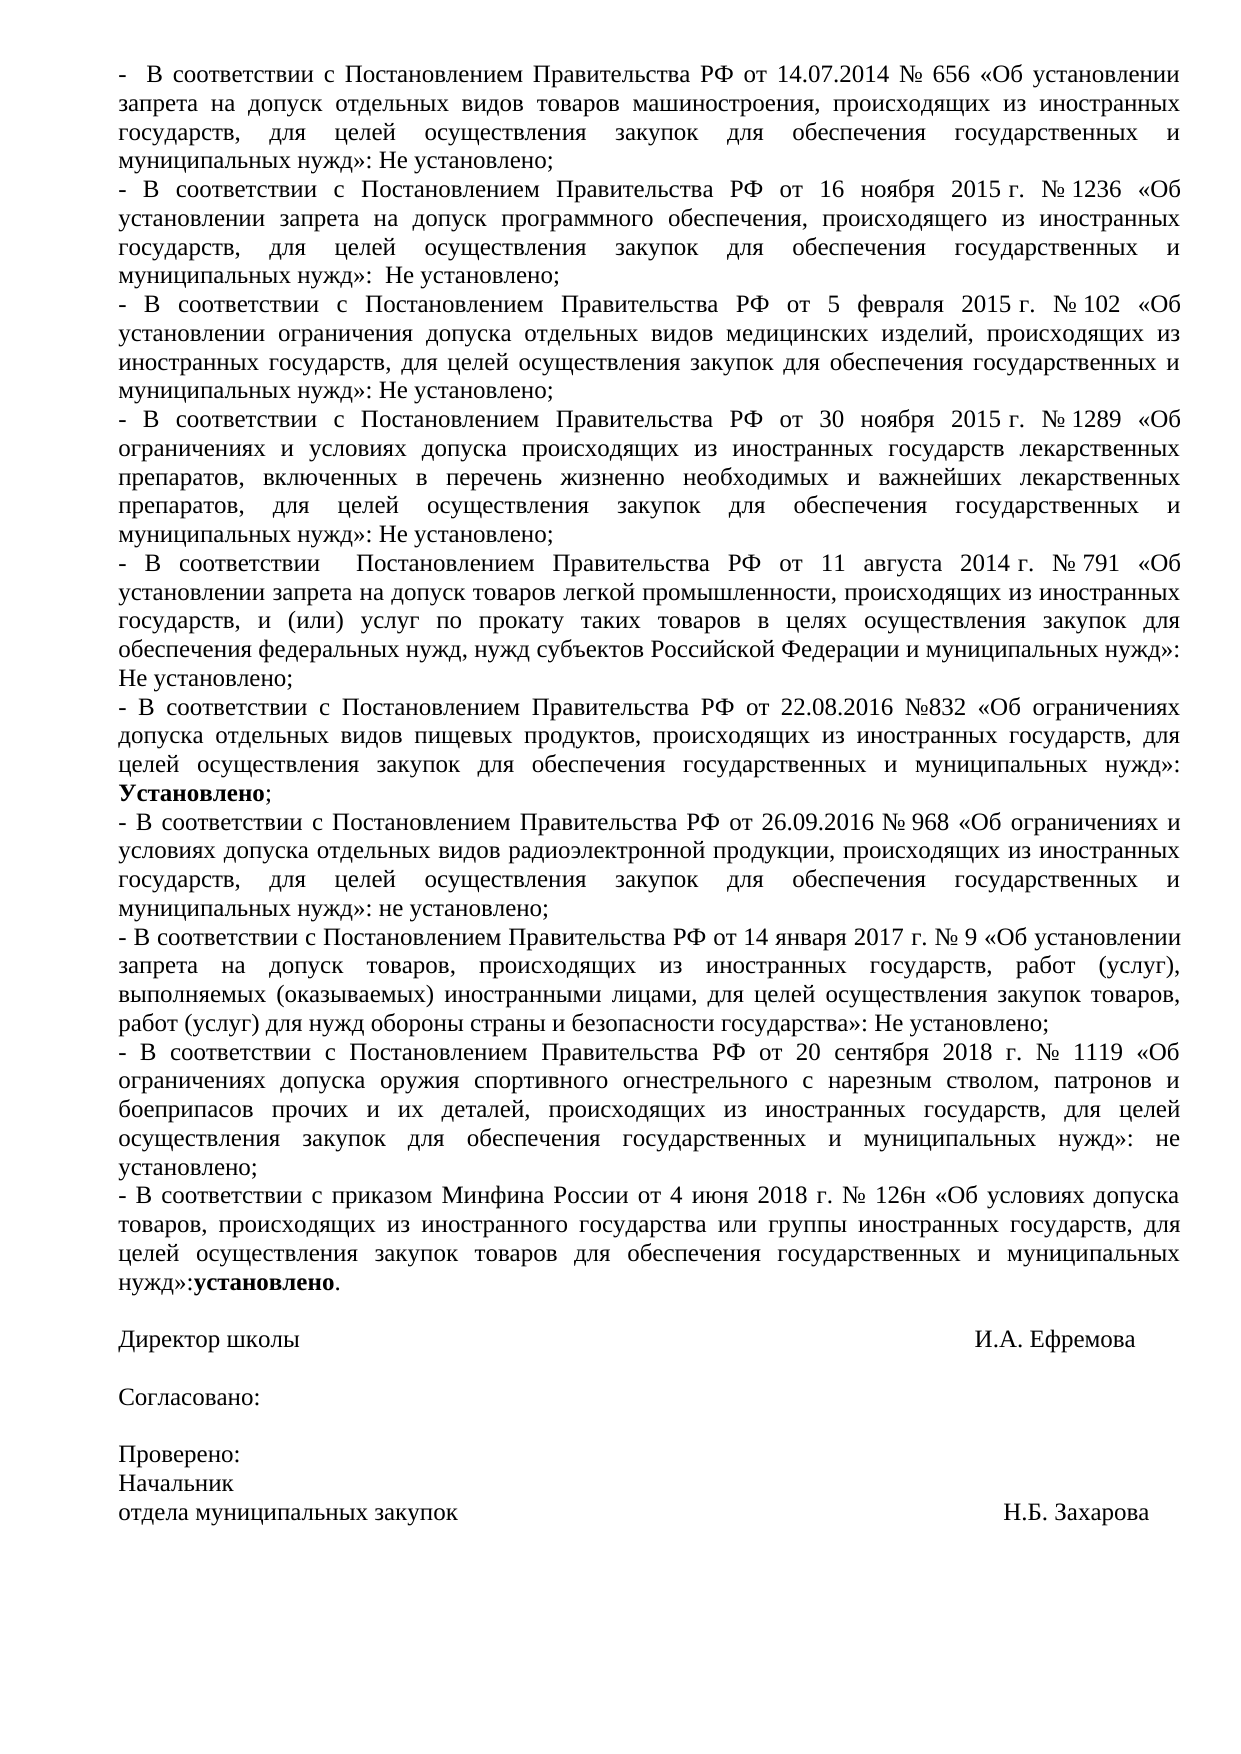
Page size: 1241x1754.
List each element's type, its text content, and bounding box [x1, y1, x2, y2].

text - В соответствии с Постановлением Правительства РФ от 20 сентября 2018 г. № 1119 «Об ограничениях допуска оружия спортивного огнестрельного с нарезным стволом, патронов и боеприпасов прочих и их деталей, происходящих из иностранных государств, для целей осуществления закупок для обеспечения государственных и муниципальных нужд»: не установлено; [118, 1037, 1181, 1180]
text - В соответствии с Постановлением Правительства РФ от 16 ноября 2015 г. № 1236 «Об установлении запрета на допуск программного обеспечения, происходящего из иностранных государств, для целей осуществления закупок для обеспечения государственных и муниципальных нужд»: Не установлено; [118, 174, 1181, 289]
text Начальник [118, 1468, 1181, 1497]
text - В соответствии Постановлением Правительства РФ от 11 августа 2014 г. № 791 «Об установлении запрета на допуск товаров легкой промышленности, происходящих из иностранных государств, и (или) услуг по прокату таких товаров в целях осуществления закупок для обеспечения федеральных нужд, нужд субъектов Российской Федерации и муниципальных нужд»: Не установлено; [118, 548, 1181, 692]
text - В соответствии с приказом Минфина России от 4 июня 2018 г. № 126н «Об условиях допуска товаров, происходящих из иностранного государства или группы иностранных государств, для целей осуществления закупок товаров для обеспечения государственных и муниципальных нужд»:установлено. [118, 1180, 1181, 1295]
text отдела муниципальных закупок Н.Б. Захарова [118, 1497, 1181, 1525]
text Согласовано: [118, 1382, 1181, 1410]
text Проверено: [118, 1439, 1181, 1468]
text Директор школы И.А. Ефремова [118, 1324, 1181, 1353]
text - В соответствии с Постановлением Правительства РФ от 14.07.2014 № 656 «Об установлении запрета на допуск отдельных видов товаров машиностроения, происходящих из иностранных государств, для целей осуществления закупок для обеспечения государственных и муниципальных нужд»: Не установлено; [118, 59, 1181, 174]
text - В соответствии с Постановлением Правительства РФ от 14 января 2017 г. № 9 «Об установлении запрета на допуск товаров, происходящих из иностранных государств, работ (услуг), выполняемых (оказываемых) иностранными лицами, для целей осуществления закупок товаров, работ (услуг) для нужд обороны страны и безопасности государства»: Не установлено; [118, 922, 1181, 1037]
text - В соответствии с Постановлением Правительства РФ от 5 февраля 2015 г. № 102 «Об установлении ограничения допуска отдельных видов медицинских изделий, происходящих из иностранных государств, для целей осуществления закупок для обеспечения государственных и муниципальных нужд»: Не установлено; [118, 289, 1181, 404]
text - В соответствии с Постановлением Правительства РФ от 22.08.2016 №832 «Об ограничениях допуска отдельных видов пищевых продуктов, происходящих из иностранных государств, для целей осуществления закупок для обеспечения государственных и муниципальных нужд»: Установлено; [118, 692, 1181, 807]
text - В соответствии с Постановлением Правительства РФ от 30 ноября 2015 г. № 1289 «Об ограничениях и условиях допуска происходящих из иностранных государств лекарственных препаратов, включенных в перечень жизненно необходимых и важнейших лекарственных препаратов, для целей осуществления закупок для обеспечения государственных и муниципальных нужд»: Не установлено; [118, 404, 1181, 548]
text - В соответствии с Постановлением Правительства РФ от 26.09.2016 № 968 «Об ограничениях и условиях допуска отдельных видов радиоэлектронной продукции, происходящих из иностранных государств, для целей осуществления закупок для обеспечения государственных и муниципальных нужд»: не установлено; [118, 807, 1181, 922]
